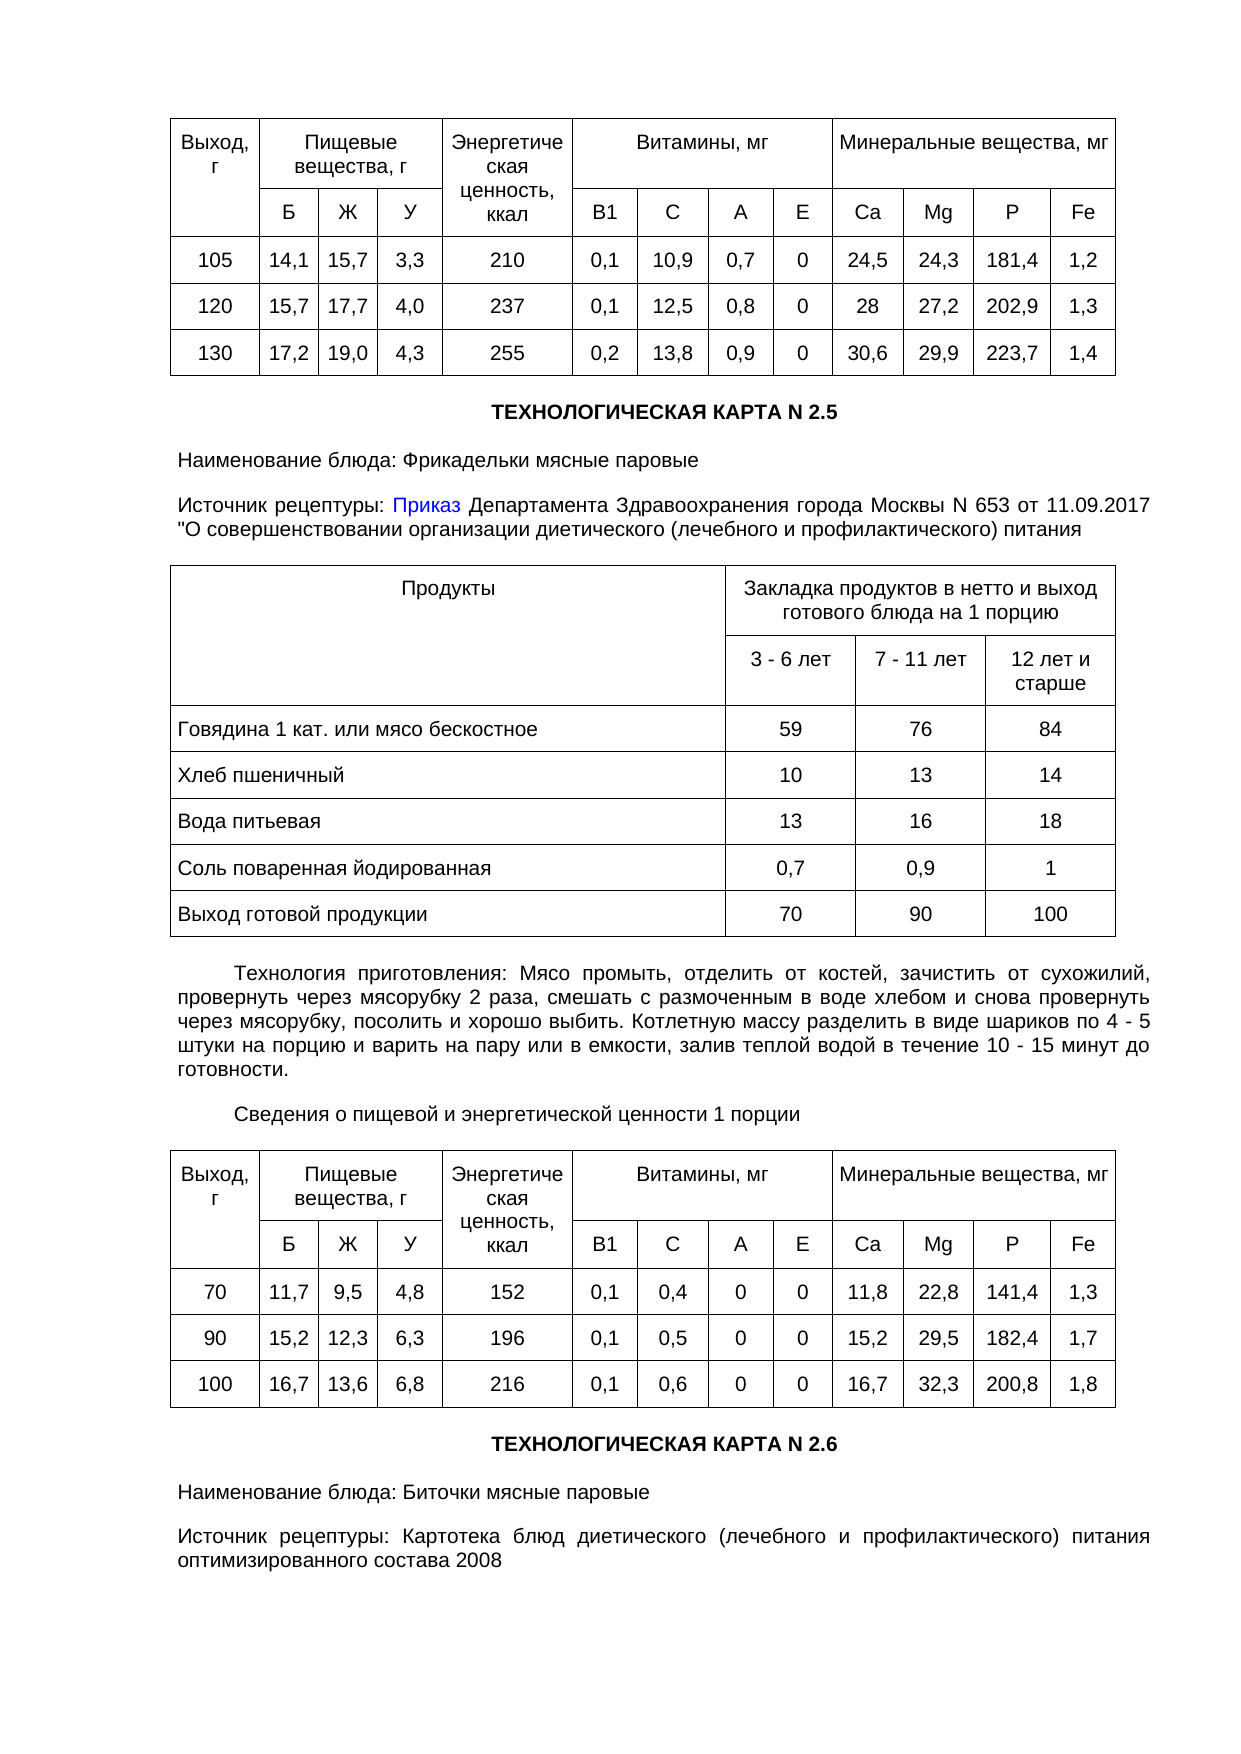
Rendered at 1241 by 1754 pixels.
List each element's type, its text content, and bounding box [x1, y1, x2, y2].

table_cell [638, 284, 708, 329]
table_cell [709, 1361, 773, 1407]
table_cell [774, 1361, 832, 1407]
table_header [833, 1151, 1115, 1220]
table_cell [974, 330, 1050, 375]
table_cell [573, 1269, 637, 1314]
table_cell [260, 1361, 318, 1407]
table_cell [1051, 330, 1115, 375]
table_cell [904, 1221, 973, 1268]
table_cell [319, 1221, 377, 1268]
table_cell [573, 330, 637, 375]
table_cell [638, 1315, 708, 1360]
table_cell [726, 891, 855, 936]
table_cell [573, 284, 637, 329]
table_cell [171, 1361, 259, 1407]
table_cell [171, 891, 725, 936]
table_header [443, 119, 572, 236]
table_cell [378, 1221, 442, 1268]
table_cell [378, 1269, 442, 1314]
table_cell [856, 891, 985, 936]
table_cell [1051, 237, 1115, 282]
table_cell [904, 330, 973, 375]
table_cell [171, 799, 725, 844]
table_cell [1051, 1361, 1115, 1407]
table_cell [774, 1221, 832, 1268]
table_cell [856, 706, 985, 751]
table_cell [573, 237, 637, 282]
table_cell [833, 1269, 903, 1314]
text Технология приготовления: Мясо промыть, отделить от костей, зачистить от сухожилий, провернуть через мясорубку 2 раза, смешать с размоченным в воде хлебом и снова провернуть через мясорубку, посолить и хорошо выбить. Котлетную массу разделить в виде шариков по 4 - 5 штуки на порцию и варить на пару или в емкости, залив теплой водой в течение 10 - 15 минут до готовности. [177, 961, 1152, 1081]
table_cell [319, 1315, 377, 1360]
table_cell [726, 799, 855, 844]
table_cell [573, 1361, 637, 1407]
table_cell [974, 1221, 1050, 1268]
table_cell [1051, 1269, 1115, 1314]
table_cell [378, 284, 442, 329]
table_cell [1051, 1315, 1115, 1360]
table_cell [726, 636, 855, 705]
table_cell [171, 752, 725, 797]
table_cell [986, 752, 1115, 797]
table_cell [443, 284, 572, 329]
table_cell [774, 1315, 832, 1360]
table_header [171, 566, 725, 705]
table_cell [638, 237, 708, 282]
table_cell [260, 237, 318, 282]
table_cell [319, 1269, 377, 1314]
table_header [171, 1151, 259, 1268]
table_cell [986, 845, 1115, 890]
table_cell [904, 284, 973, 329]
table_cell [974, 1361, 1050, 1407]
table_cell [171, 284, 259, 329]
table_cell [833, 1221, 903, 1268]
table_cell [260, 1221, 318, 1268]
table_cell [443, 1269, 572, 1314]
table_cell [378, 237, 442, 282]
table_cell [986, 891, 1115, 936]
text Наименование блюда: Биточки мясные паровые [177, 1479, 1152, 1503]
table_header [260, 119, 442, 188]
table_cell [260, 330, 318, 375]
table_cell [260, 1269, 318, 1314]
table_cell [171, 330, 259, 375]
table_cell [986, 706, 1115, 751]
text Сведения о пищевой и энергетической ценности 1 порции [177, 1102, 1152, 1126]
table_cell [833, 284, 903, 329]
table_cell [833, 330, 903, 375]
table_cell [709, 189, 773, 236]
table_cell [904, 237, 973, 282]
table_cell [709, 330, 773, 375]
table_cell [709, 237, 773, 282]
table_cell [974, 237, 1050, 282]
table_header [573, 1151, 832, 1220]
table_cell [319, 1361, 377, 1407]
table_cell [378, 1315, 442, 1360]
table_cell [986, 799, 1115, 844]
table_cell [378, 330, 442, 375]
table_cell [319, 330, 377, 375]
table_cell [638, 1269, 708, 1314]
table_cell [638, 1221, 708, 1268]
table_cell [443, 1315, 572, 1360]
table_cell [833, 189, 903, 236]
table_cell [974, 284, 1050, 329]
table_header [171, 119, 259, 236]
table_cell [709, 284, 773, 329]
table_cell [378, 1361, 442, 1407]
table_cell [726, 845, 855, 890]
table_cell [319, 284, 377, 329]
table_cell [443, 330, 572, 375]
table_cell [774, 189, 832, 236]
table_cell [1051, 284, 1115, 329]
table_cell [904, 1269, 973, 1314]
title ТЕХНОЛОГИЧЕСКАЯ КАРТА N 2.6 [177, 1432, 1152, 1456]
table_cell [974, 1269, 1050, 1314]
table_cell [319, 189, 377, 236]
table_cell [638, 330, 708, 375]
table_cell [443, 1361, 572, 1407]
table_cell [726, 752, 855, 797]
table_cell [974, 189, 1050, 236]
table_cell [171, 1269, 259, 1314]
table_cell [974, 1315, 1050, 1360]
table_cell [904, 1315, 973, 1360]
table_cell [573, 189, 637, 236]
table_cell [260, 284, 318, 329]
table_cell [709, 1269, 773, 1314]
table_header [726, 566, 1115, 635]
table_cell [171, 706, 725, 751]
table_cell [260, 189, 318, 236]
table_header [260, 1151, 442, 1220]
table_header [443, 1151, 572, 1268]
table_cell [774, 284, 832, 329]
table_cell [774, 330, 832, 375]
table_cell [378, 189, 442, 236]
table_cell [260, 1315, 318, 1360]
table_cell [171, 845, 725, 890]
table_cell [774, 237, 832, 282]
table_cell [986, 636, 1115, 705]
text Источник рецептуры: Картотека блюд диетического (лечебного и профилактического) питания оптимизированного состава 2008 [177, 1524, 1152, 1572]
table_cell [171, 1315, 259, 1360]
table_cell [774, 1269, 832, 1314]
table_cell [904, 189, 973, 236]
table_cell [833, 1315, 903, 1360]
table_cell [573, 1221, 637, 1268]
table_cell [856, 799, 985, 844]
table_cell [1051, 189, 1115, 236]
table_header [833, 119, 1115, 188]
text Источник рецептуры: Приказ Департамента Здравоохранения города Москвы N 653 от 11.09.2017 "О совершенствовании организации диетического (лечебного и профилактического) питания [177, 493, 1152, 541]
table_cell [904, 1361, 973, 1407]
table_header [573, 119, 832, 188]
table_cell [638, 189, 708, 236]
text Наименование блюда: Фрикадельки мясные паровые [177, 448, 1152, 472]
title ТЕХНОЛОГИЧЕСКАЯ КАРТА N 2.5 [177, 400, 1152, 424]
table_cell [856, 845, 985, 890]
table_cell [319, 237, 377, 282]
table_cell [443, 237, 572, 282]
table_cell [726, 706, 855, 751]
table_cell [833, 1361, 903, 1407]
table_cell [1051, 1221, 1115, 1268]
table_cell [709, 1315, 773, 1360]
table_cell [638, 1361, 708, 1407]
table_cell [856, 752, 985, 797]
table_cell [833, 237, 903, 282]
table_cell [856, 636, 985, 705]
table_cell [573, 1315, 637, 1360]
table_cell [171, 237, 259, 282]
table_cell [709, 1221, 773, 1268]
